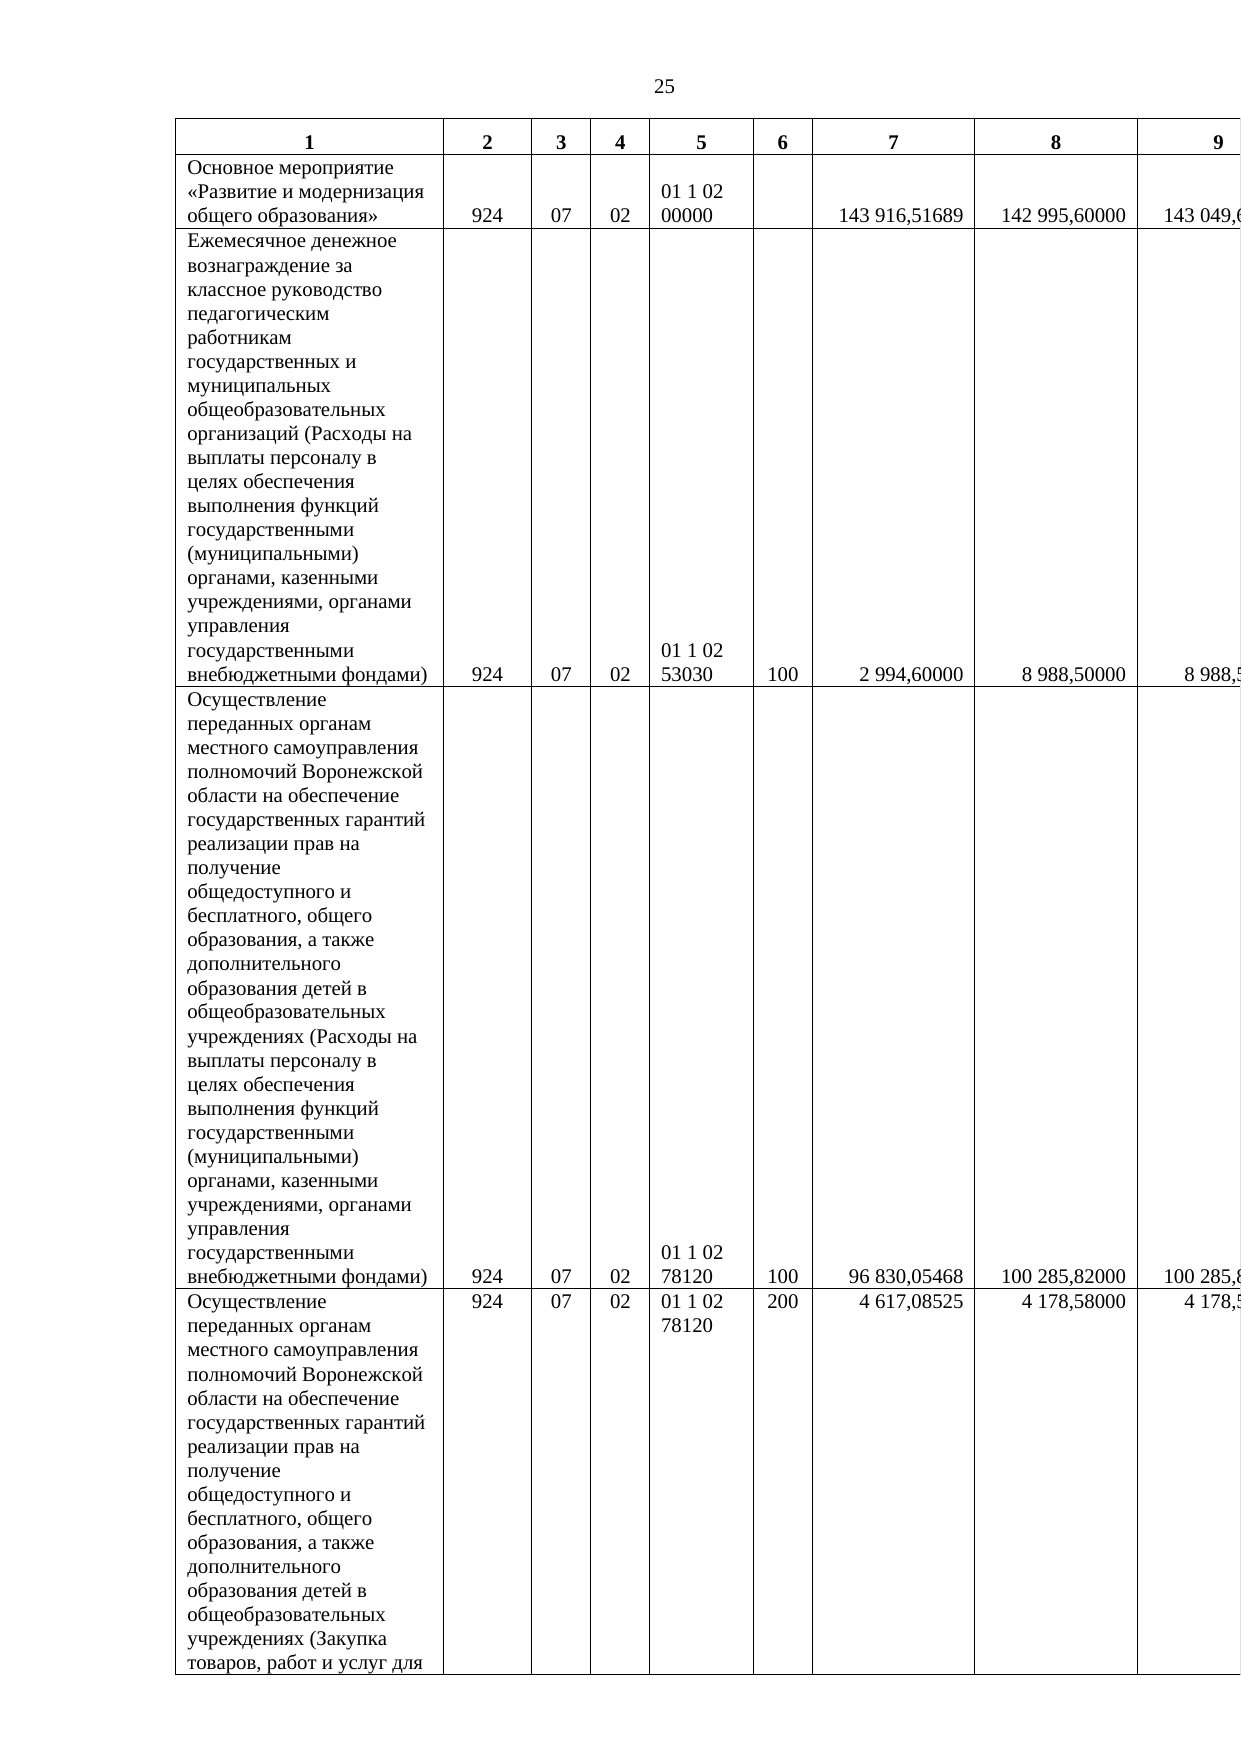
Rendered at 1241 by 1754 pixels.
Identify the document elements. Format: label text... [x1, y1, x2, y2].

table_cell 8 988,50000 [975, 229, 1137, 686]
table_header 3 [532, 119, 590, 154]
table_cell 07 [532, 687, 590, 1288]
table_cell 01 1 02 53030 [650, 229, 753, 686]
table_header 4 [591, 119, 649, 154]
table_cell 07 [532, 1289, 590, 1674]
table_cell 924 [444, 687, 531, 1288]
table_cell 143 916,51689 [813, 155, 974, 227]
table_cell 02 [591, 229, 649, 686]
table_cell 4 178,58000 [1138, 1289, 1240, 1674]
table_cell 100 285,82000 [975, 687, 1137, 1288]
table_cell 02 [591, 1289, 649, 1674]
table_cell 143 049,60000 [1138, 155, 1240, 227]
table_cell 01 1 02 78120 [650, 687, 753, 1288]
table_cell 924 [444, 1289, 531, 1674]
table_cell 924 [444, 229, 531, 686]
table_cell 2 994,60000 [813, 229, 974, 686]
table_header 6 [754, 119, 812, 154]
table_header 1 [176, 119, 443, 154]
table_cell 100 [754, 229, 812, 686]
table_cell 01 1 02 00000 [650, 155, 753, 227]
table_cell 07 [532, 155, 590, 227]
table_cell 100 [754, 687, 812, 1288]
table_cell 142 995,60000 [975, 155, 1137, 227]
table_cell 4 178,58000 [975, 1289, 1137, 1674]
table_header 8 [975, 119, 1137, 154]
table_cell 200 [754, 1289, 812, 1674]
table_cell 01 1 02 78120 [650, 1289, 753, 1674]
table_cell 02 [591, 687, 649, 1288]
table_header 2 [444, 119, 531, 154]
table_cell Ежемесячное денежное вознаграждение за классное руководство педагогическим работникам государственных и муниципальных общеобразовательных организаций (Расходы на выплаты персоналу в целях обеспечения выполнения функций государственными (муниципальными) органами, казенными учреждениями, органами управления государственными внебюджетными фондами) [176, 229, 443, 686]
table_cell 96 830,05468 [813, 687, 974, 1288]
table_header 5 [650, 119, 753, 154]
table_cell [176, 1289, 443, 1674]
table_cell 8 988,50000 [1138, 229, 1240, 686]
table_cell Осуществление переданных органам местного самоуправления полномочий Воронежской области на обеспечение государственных гарантий реализации прав на получение общедоступного и бесплатного, общего образования, а также дополнительного образования детей в общеобразовательных учреждениях (Расходы на выплаты персоналу в целях обеспечения выполнения функций государственными (муниципальными) органами, казенными учреждениями, органами управления государственными внебюджетными фондами) [176, 687, 443, 1288]
table_cell 02 [591, 155, 649, 227]
table_header 7 [813, 119, 974, 154]
table_header 9 [1138, 119, 1240, 154]
table_cell 100 285,82000 [1138, 687, 1240, 1288]
table_cell 4 617,08525 [813, 1289, 974, 1674]
table_cell 07 [532, 229, 590, 686]
table_cell [754, 155, 812, 227]
table_cell 924 [444, 155, 531, 227]
table_cell Основное мероприятие «Развитие и модернизация общего образования» [176, 155, 443, 227]
